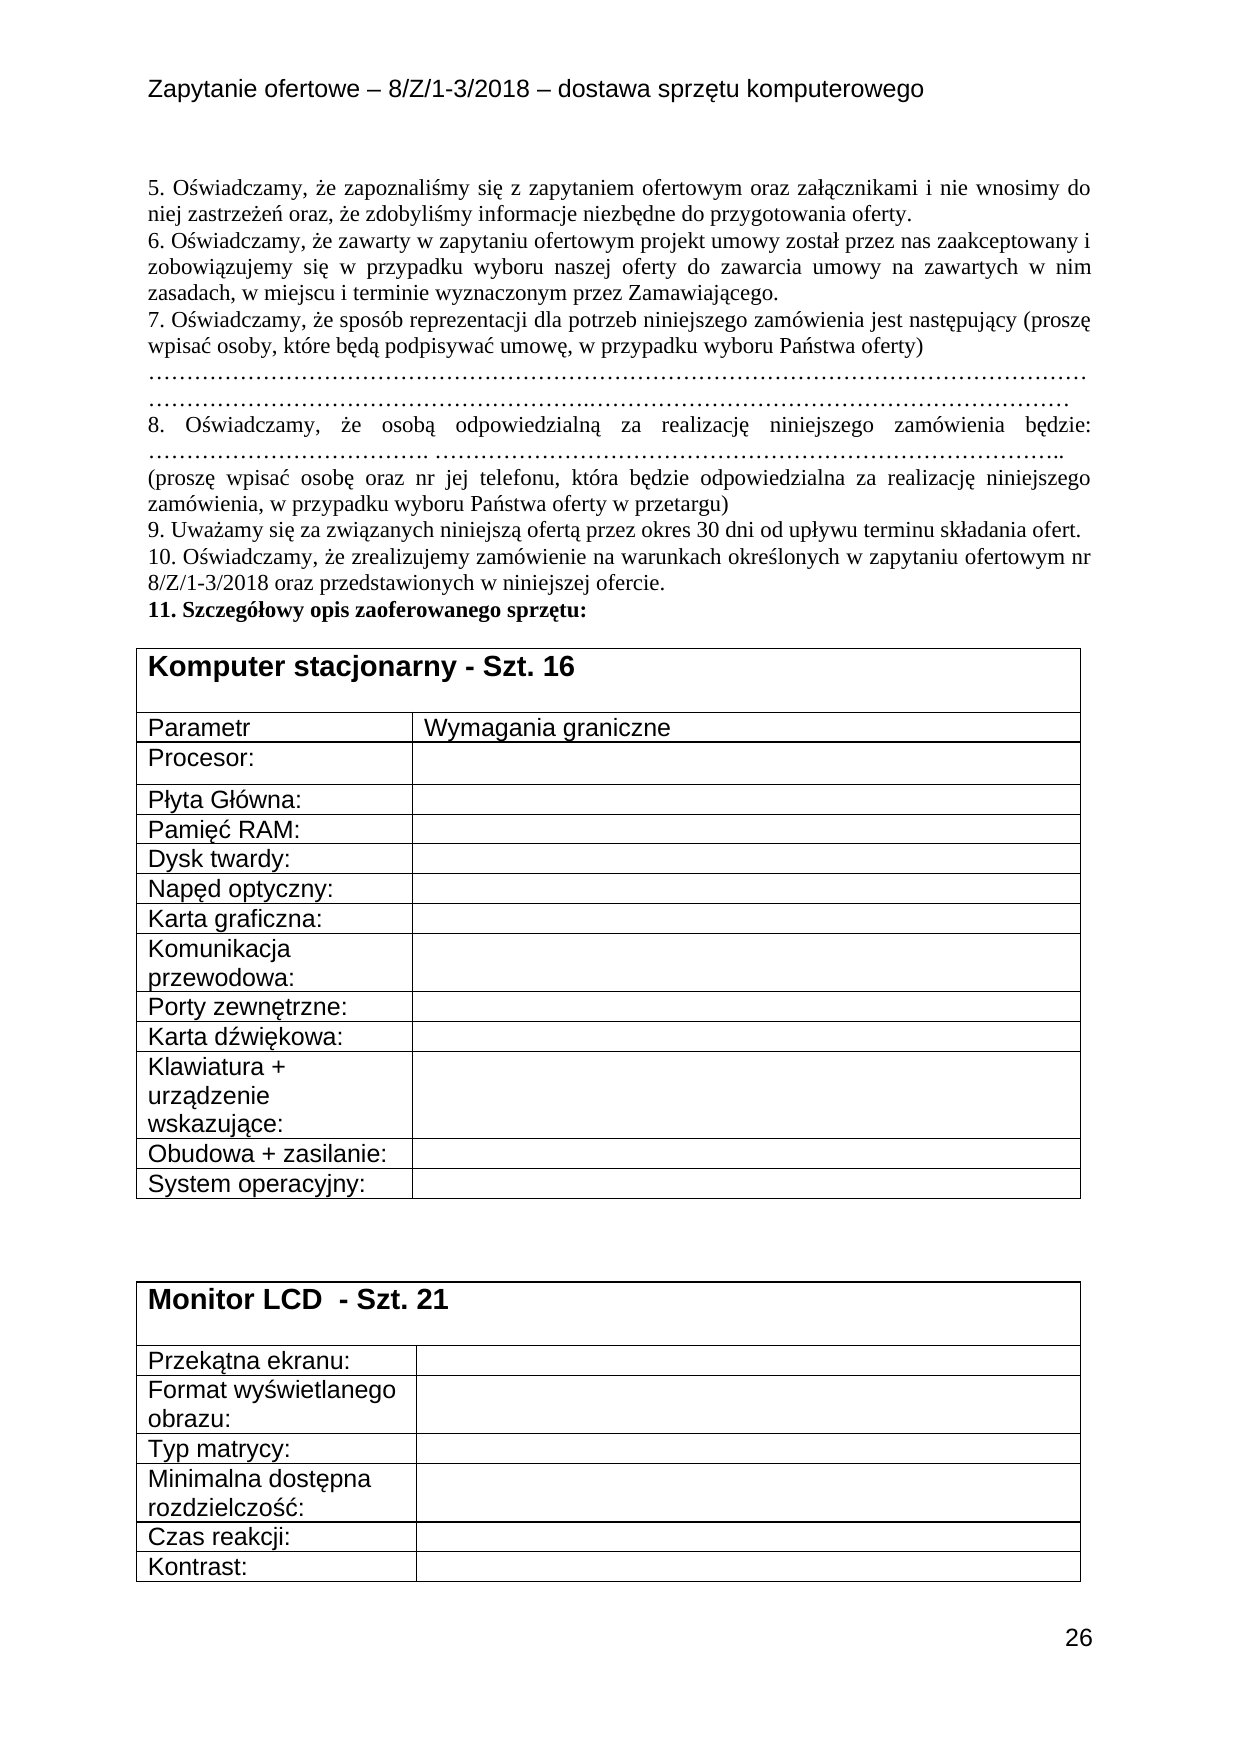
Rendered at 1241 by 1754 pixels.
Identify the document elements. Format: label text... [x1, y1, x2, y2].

text 9. Uważamy się za związanych niniejszą ofertą przez okres 30 dni od upływu terminu składania ofert. [148, 517, 1093, 543]
table_cell Pamięć RAM: [137, 815, 412, 843]
table_cell [413, 904, 1080, 933]
table_cell Minimalna dostępna rozdzielczość: [137, 1464, 416, 1521]
table_cell Kontrast: [137, 1552, 416, 1581]
table_cell [417, 1434, 1080, 1463]
table_cell [417, 1523, 1080, 1551]
table_header Monitor LCD - Szt. 21 [137, 1283, 1080, 1345]
table_cell [413, 1022, 1080, 1051]
text 5. Oświadczamy, że zapoznaliśmy się z zapytaniem ofertowym oraz załącznikami i nie wnosimy do niej zastrzeżeń oraz, że zdobyliśmy informacje niezbędne do przygotowania oferty. [148, 174, 1093, 227]
table_cell [413, 844, 1080, 873]
table_cell [413, 934, 1080, 991]
table_header Komputer stacjonarny - Szt. 16 [137, 649, 1080, 712]
table_cell [417, 1346, 1080, 1374]
table_cell System operacyjny: [137, 1169, 412, 1198]
table_cell [413, 1139, 1080, 1168]
table_cell [413, 992, 1080, 1021]
table_cell Karta dźwiękowa: [137, 1022, 412, 1051]
table_cell [413, 1052, 1080, 1138]
table_cell [413, 815, 1080, 843]
table_cell Procesor: [137, 743, 412, 784]
text (proszę wpisać osobę oraz nr jej telefonu, która będzie odpowiedzialna za realizację niniejszego zamówienia, w przypadku wyboru Państwa oferty w przetargu) [148, 464, 1093, 517]
table_cell Napęd optyczny: [137, 874, 412, 903]
table_cell Czas reakcji: [137, 1523, 416, 1551]
table_cell Płyta Główna: [137, 785, 412, 813]
table_cell [413, 785, 1080, 813]
table_cell Klawiatura + urządzenie wskazujące: [137, 1052, 412, 1138]
text ……………………………………………………………………………………………………………………………………………………………….……………………………………………………… [148, 358, 1093, 411]
table_cell [417, 1552, 1080, 1581]
table_cell Karta graficzna: [137, 904, 412, 933]
table_cell [413, 743, 1080, 784]
table_cell Wymagania graniczne [413, 713, 1080, 741]
table_cell [417, 1464, 1080, 1521]
table_cell Typ matrycy: [137, 1434, 416, 1463]
table_cell Parametr [137, 713, 412, 741]
table_cell Dysk twardy: [137, 844, 412, 873]
text 10. Oświadczamy, że zrealizujemy zamówienie na warunkach określonych w zapytaniu ofertowym nr 8/Z/1-3/2018 oraz przedstawionych w niniejszej ofercie. [148, 543, 1093, 596]
table_cell Format wyświetlanego obrazu: [137, 1376, 416, 1433]
table_cell Komunikacja przewodowa: [137, 934, 412, 991]
table_cell Przekątna ekranu: [137, 1346, 416, 1374]
table_cell Porty zewnętrzne: [137, 992, 412, 1021]
text 7. Oświadczamy, że sposób reprezentacji dla potrzeb niniejszego zamówienia jest następujący (proszę wpisać osoby, które będą podpisywać umowę, w przypadku wyboru Państwa oferty) [148, 306, 1093, 358]
table_cell [413, 874, 1080, 903]
table_cell Obudowa + zasilanie: [137, 1139, 412, 1168]
text 6. Oświadczamy, że zawarty w zapytaniu ofertowym projekt umowy został przez nas zaakceptowany i zobowiązujemy się w przypadku wyboru naszej oferty do zawarcia umowy na zawartych w nim zasadach, w miejscu i terminie wyznaczonym przez Zamawiającego. [148, 227, 1093, 306]
text 8. Oświadczamy, że osobą odpowiedzialną za realizację niniejszego zamówienia będzie: ………………………………. ……………………………………………………………………….. [148, 411, 1093, 464]
text 11. Szczegółowy opis zaoferowanego sprzętu: [148, 596, 1093, 622]
table_cell [413, 1169, 1080, 1198]
table_cell [417, 1376, 1080, 1433]
